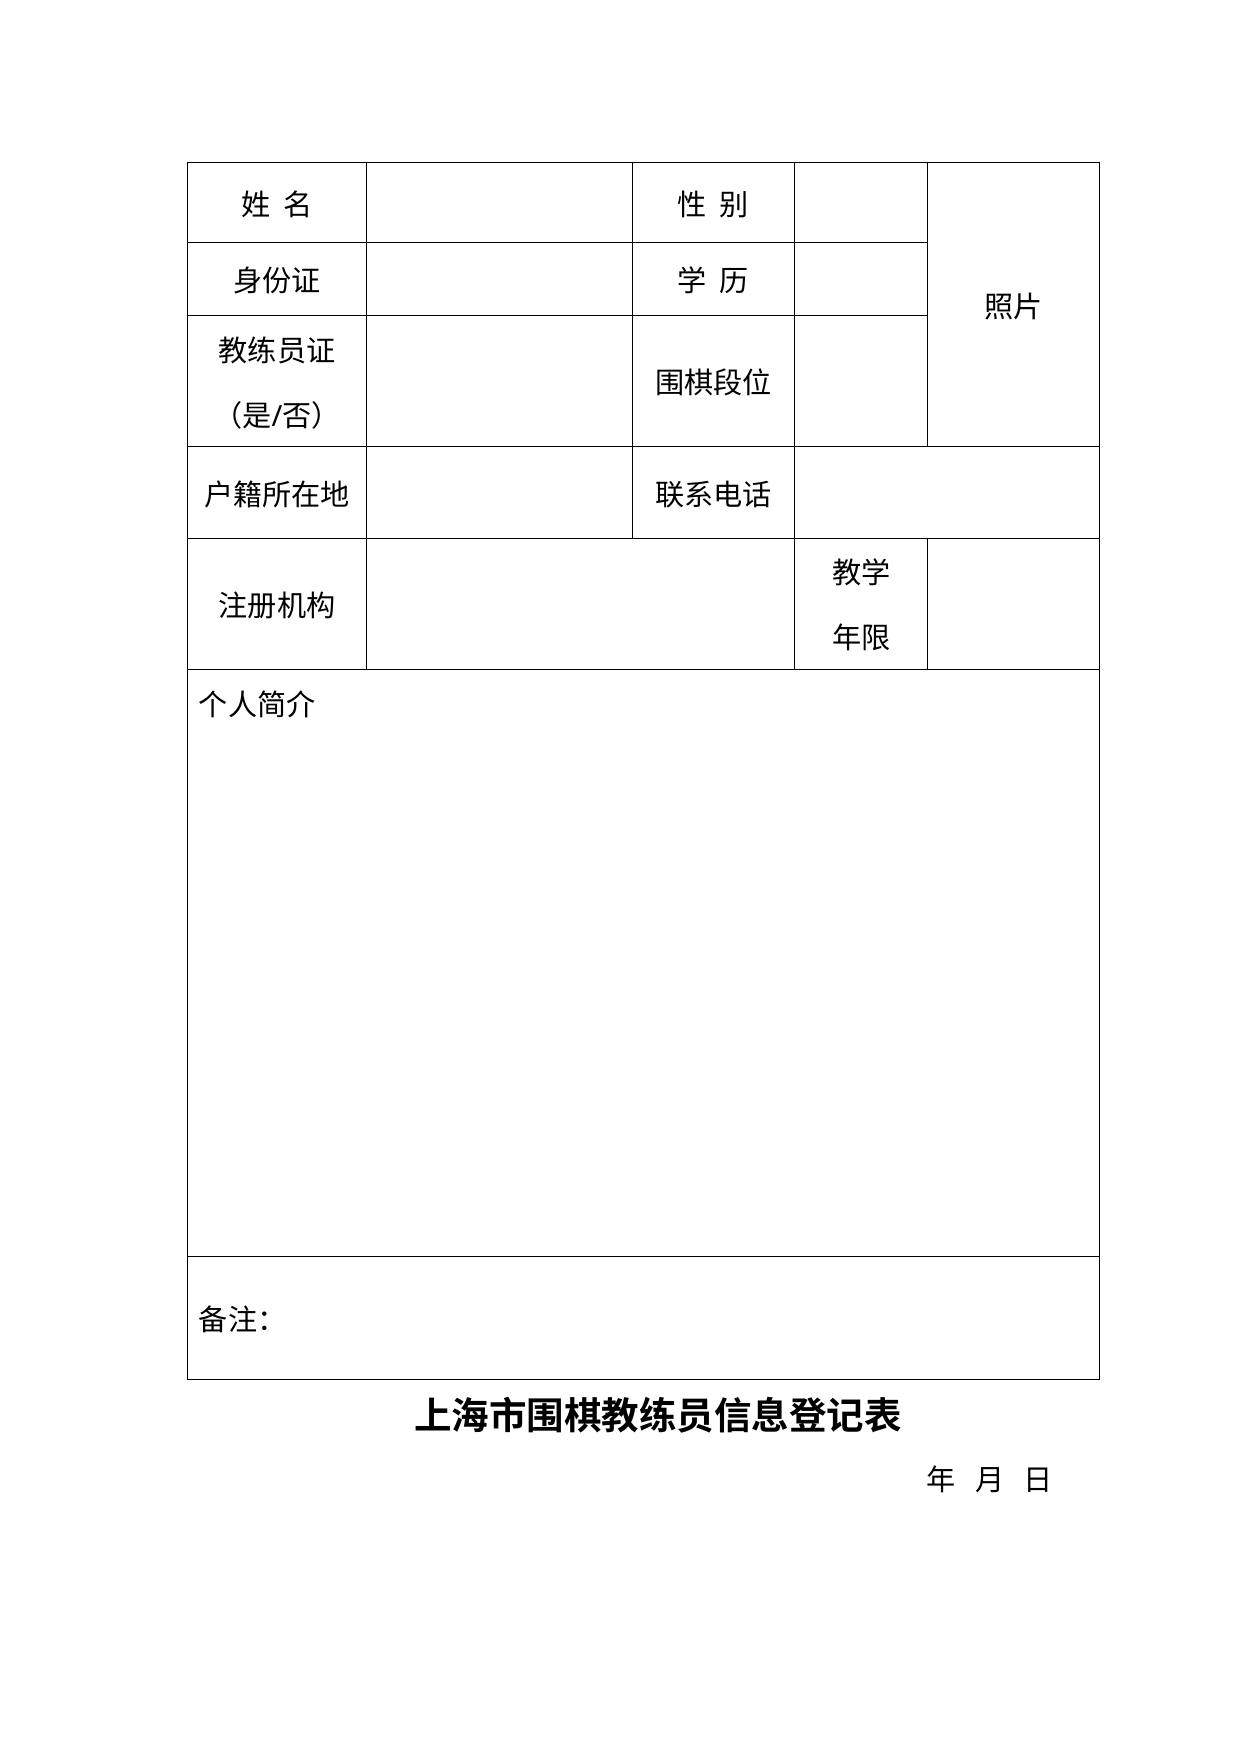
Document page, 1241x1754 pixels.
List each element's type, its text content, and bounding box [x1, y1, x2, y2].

table_cell 注册机构 [188, 539, 366, 669]
table_cell [367, 539, 794, 669]
table_cell [367, 447, 632, 538]
text 年 月 日 [187, 1445, 1053, 1510]
table_cell [367, 243, 632, 315]
table_cell 个人简介 [188, 670, 1099, 1256]
table_cell [795, 447, 1099, 538]
table_cell 学 历 [633, 243, 794, 315]
table_cell 备注： [188, 1257, 1099, 1379]
table_cell [795, 243, 927, 315]
table_cell 联系电话 [633, 447, 794, 538]
table_cell [928, 539, 1099, 669]
table_cell 教练员证 （是/否） [188, 316, 366, 446]
text 上海市围棋教练员信息登记表 [187, 1380, 1053, 1445]
table_header 照片 [928, 163, 1099, 446]
table_cell 身份证 [188, 243, 366, 315]
table_header 姓 名 [188, 163, 366, 242]
table_cell 户籍所在地 [188, 447, 366, 538]
table_cell [367, 316, 632, 446]
table_header 性 别 [633, 163, 794, 242]
table_cell 教学 年限 [795, 539, 927, 669]
table_header [795, 163, 927, 242]
table_cell [795, 316, 927, 446]
table_cell 围棋段位 [633, 316, 794, 446]
table_header [367, 163, 632, 242]
